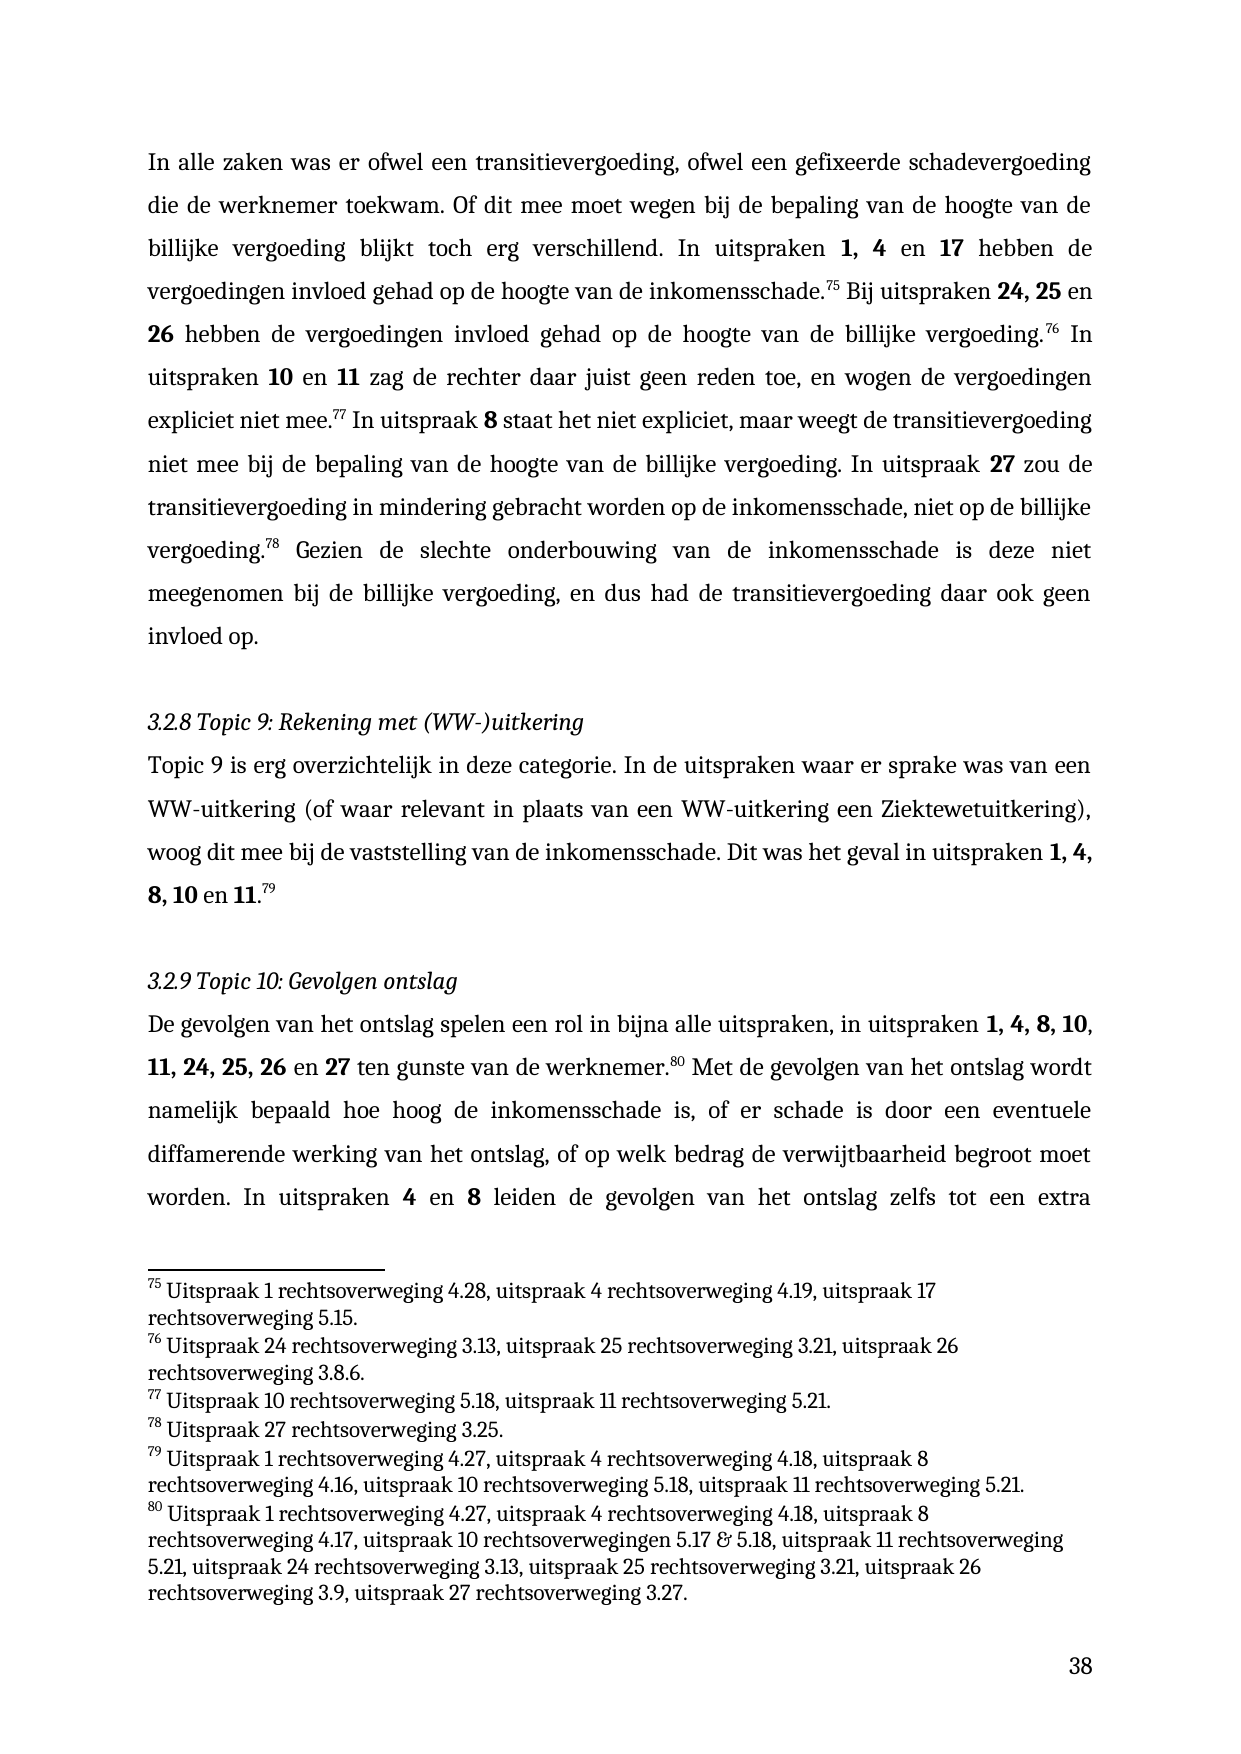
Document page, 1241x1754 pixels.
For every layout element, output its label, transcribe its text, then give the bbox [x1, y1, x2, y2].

text 3.2.9 Topic 10: Gevolgen ontslag [148, 967, 1093, 996]
text De gevolgen van het ontslag spelen een rol in bijna alle uitspraken, in uitspraken 1, 4, 8, 10, 11, 24, 25, 26 en 27 ten gunste van de werknemer. Met de gevolgen van het ontslag wordt namelijk bepaald hoe hoog de inkomensschade is, of er schade is door een eventuele diffamerende werking van het ontslag, of op welk bedrag de verwijtbaarheid begroot moet worden. In uitspraken 4 en 8 leiden de gevolgen van het ontslag zelfs tot een extra component van de billijke vergoeding, namelijk een immaterieel schadevergoedingsdeel. In uitspraak 17 staat expliciet dat de gevolgen van het ontslag al gecompenseerd zijn door de transitievergoeding, dus dat deze geen rol spelen voor de billijke vergoeding. [148, 1010, 1093, 1211]
text 3.2.8 Topic 9: Rekening met (WW-)uitkering [148, 708, 1093, 737]
text Topic 9 is erg overzichtelijk in deze categorie. In de uitspraken waar er sprake was van een WW-uitkering (of waar relevant in plaats van een WW-uitkering een Ziektewetuitkering), woog dit mee bij de vaststelling van de inkomensschade. Dit was het geval in uitspraken 1, 4, 8, 10 en 11. [148, 751, 1093, 909]
text In alle zaken was er ofwel een transitievergoeding, ofwel een gefixeerde schadevergoeding die de werknemer toekwam. Of dit mee moet wegen bij de bepaling van de hoogte van de billijke vergoeding blijkt toch erg verschillend. In uitspraken 1, 4 en 17 hebben de vergoedingen invloed gehad op de hoogte van de inkomensschade. Bij uitspraken 24, 25 en 26 hebben de vergoedingen invloed gehad op de hoogte van de billijke vergoeding. In uitspraken 10 en 11 zag de rechter daar juist geen reden toe, en wogen de vergoedingen expliciet niet mee. In uitspraak 8 staat het niet expliciet, maar weegt de transitievergoeding niet mee bij de bepaling van de hoogte van de billijke vergoeding. In uitspraak 27 zou de transitievergoeding in mindering gebracht worden op de inkomensschade, niet op de billijke vergoeding. Gezien de slechte onderbouwing van de inkomensschade is deze niet meegenomen bij de billijke vergoeding, en dus had de transitievergoeding daar ook geen invloed op. [148, 148, 1093, 651]
